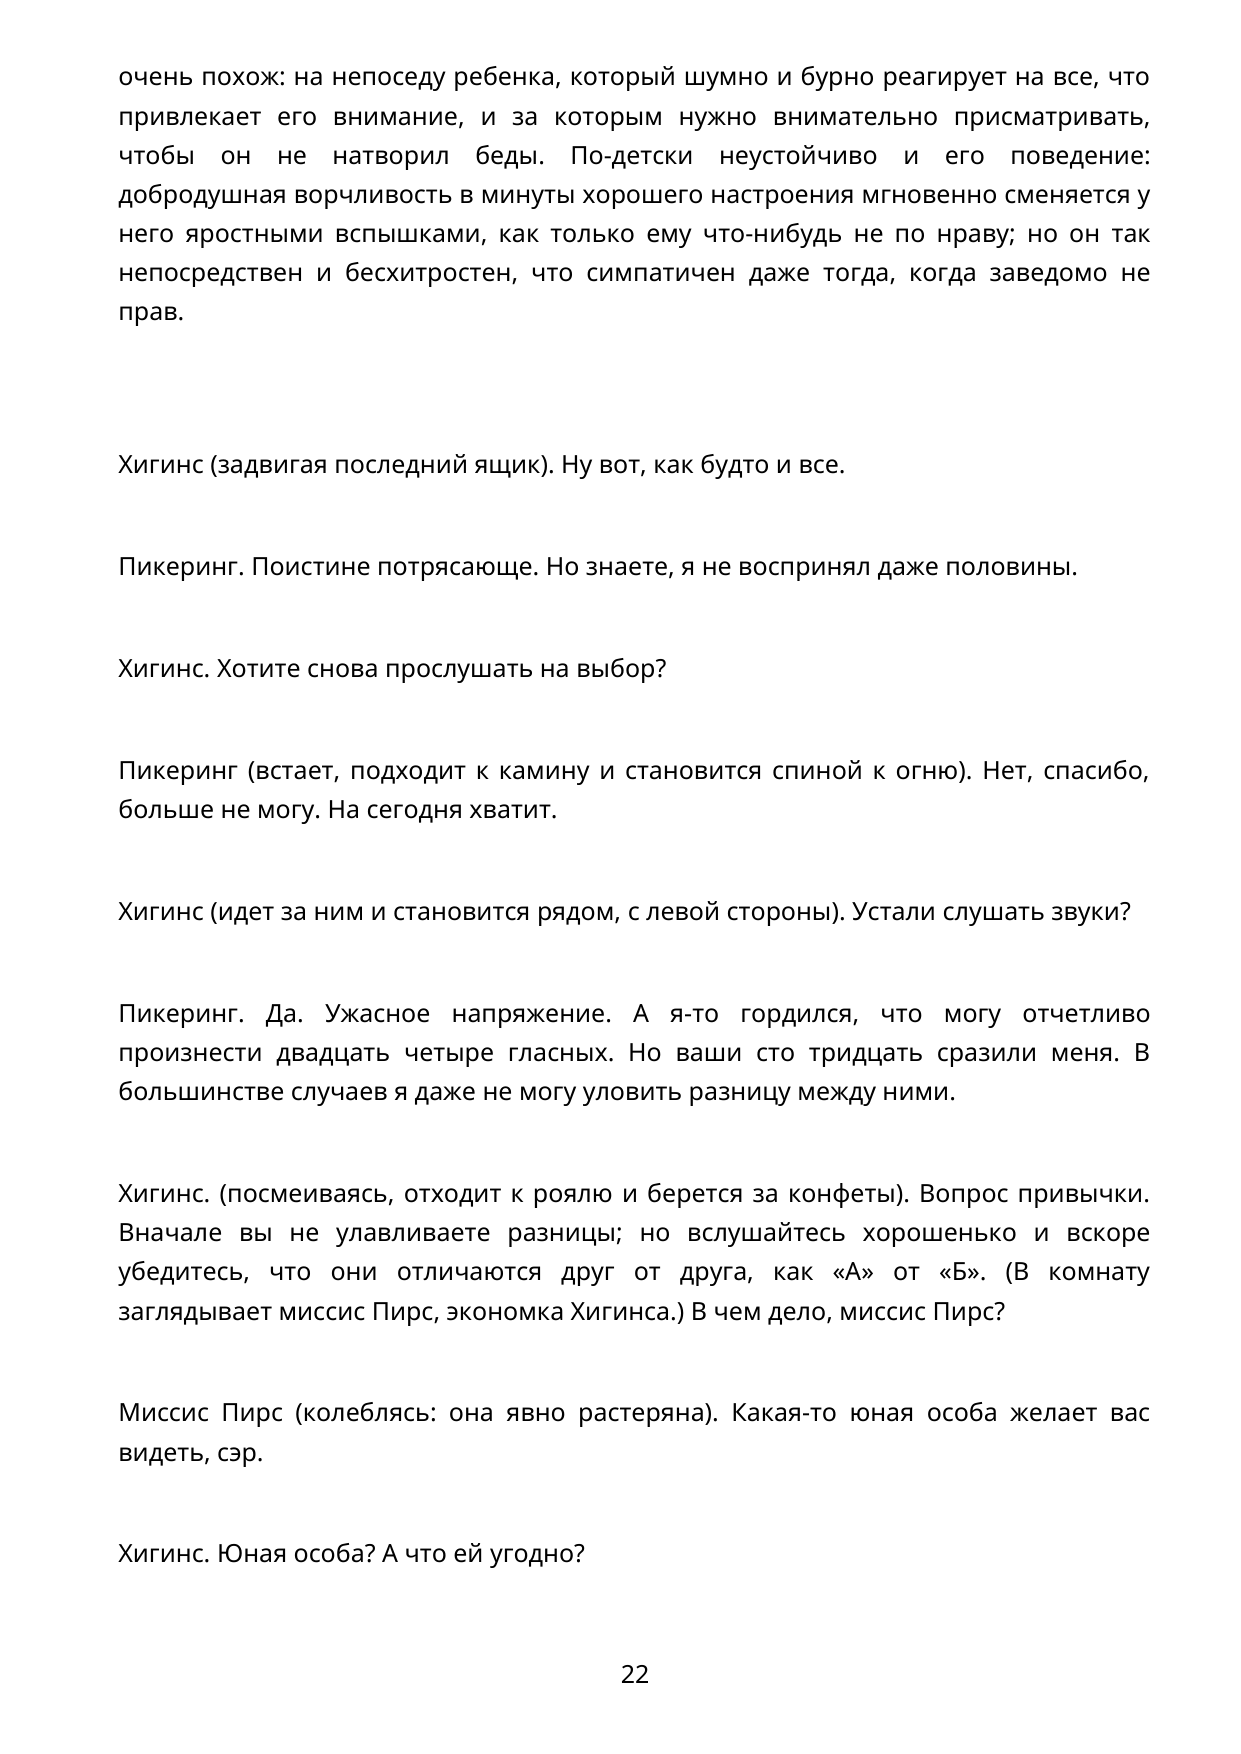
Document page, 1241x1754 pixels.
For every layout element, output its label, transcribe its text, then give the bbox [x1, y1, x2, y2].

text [118, 59, 1152, 328]
text Хигинс. (посмеиваясь, отходит к роялю и берется за конфеты). Вопрос привычки. Вначале вы не улавливаете разницы; но вслушайтесь хорошенько и вскоре убедитесь, что они отличаются друг от друга, как «А» от «Б». (В комнату заглядывает миссис Пирс, экономка Хигинса.) В чем дело, миссис Пирс? [118, 1176, 1152, 1327]
text Пикеринг. Да. Ужасное напряжение. А я-то гордился, что могу отчетливо произнести двадцать четыре гласных. Но ваши сто тридцать сразили меня. В большинстве случаев я даже не могу уловить разницу между ними. [118, 995, 1152, 1108]
text Пикеринг. Поистине потрясающе. Но знаете, я не воспринял даже половины. [118, 549, 1152, 583]
text Хигинс. Хотите снова прослушать на выбор? [118, 651, 1152, 685]
text Хигинс (задвигая последний ящик). Ну вот, как будто и все. [118, 447, 1152, 481]
text Хигинс (идет за ним и становится рядом, с левой стороны). Устали слушать звуки? [118, 893, 1152, 928]
text Миссис Пирс (колеблясь: она явно растеряна). Какая-то юная особа желает вас видеть, сэр. [118, 1395, 1152, 1468]
text Хигинс. Юная особа? А что ей угодно? [118, 1536, 1152, 1570]
text Пикеринг (встает, подходит к камину и становится спиной к огню). Нет, спасибо, больше не могу. На сегодня хватит. [118, 752, 1152, 826]
